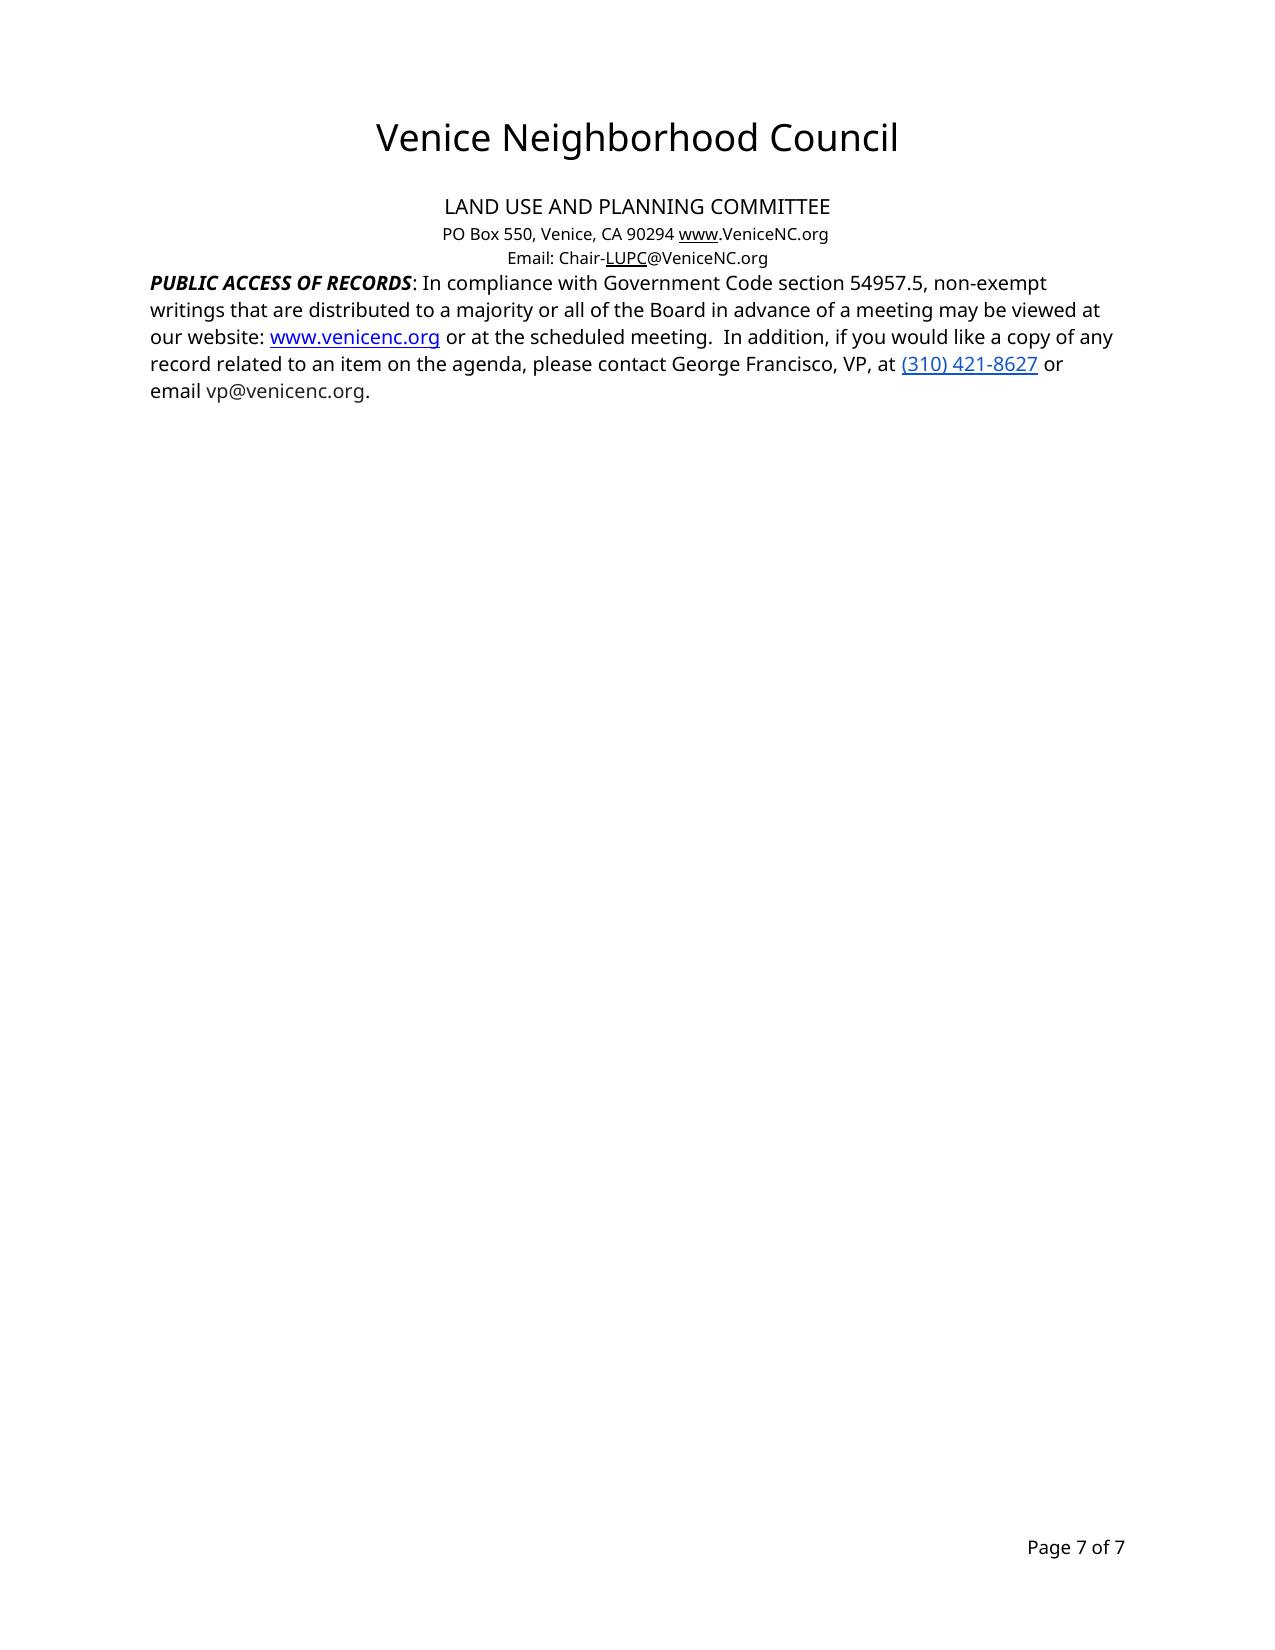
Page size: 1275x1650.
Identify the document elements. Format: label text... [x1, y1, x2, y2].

text PUBLIC ACCESS OF RECORDS: In compliance with Government Code section 54957.5, non-exempt writings that are distributed to a majority or all of the Board in advance of a meeting may be viewed at our website: www.venicenc.org or at the scheduled meeting. In addition, if you would like a copy of any record related to an item on the agenda, please contact George Francisco, VP, at (310) 421-8627 or email vp@venicenc.org. [150, 269, 1125, 404]
